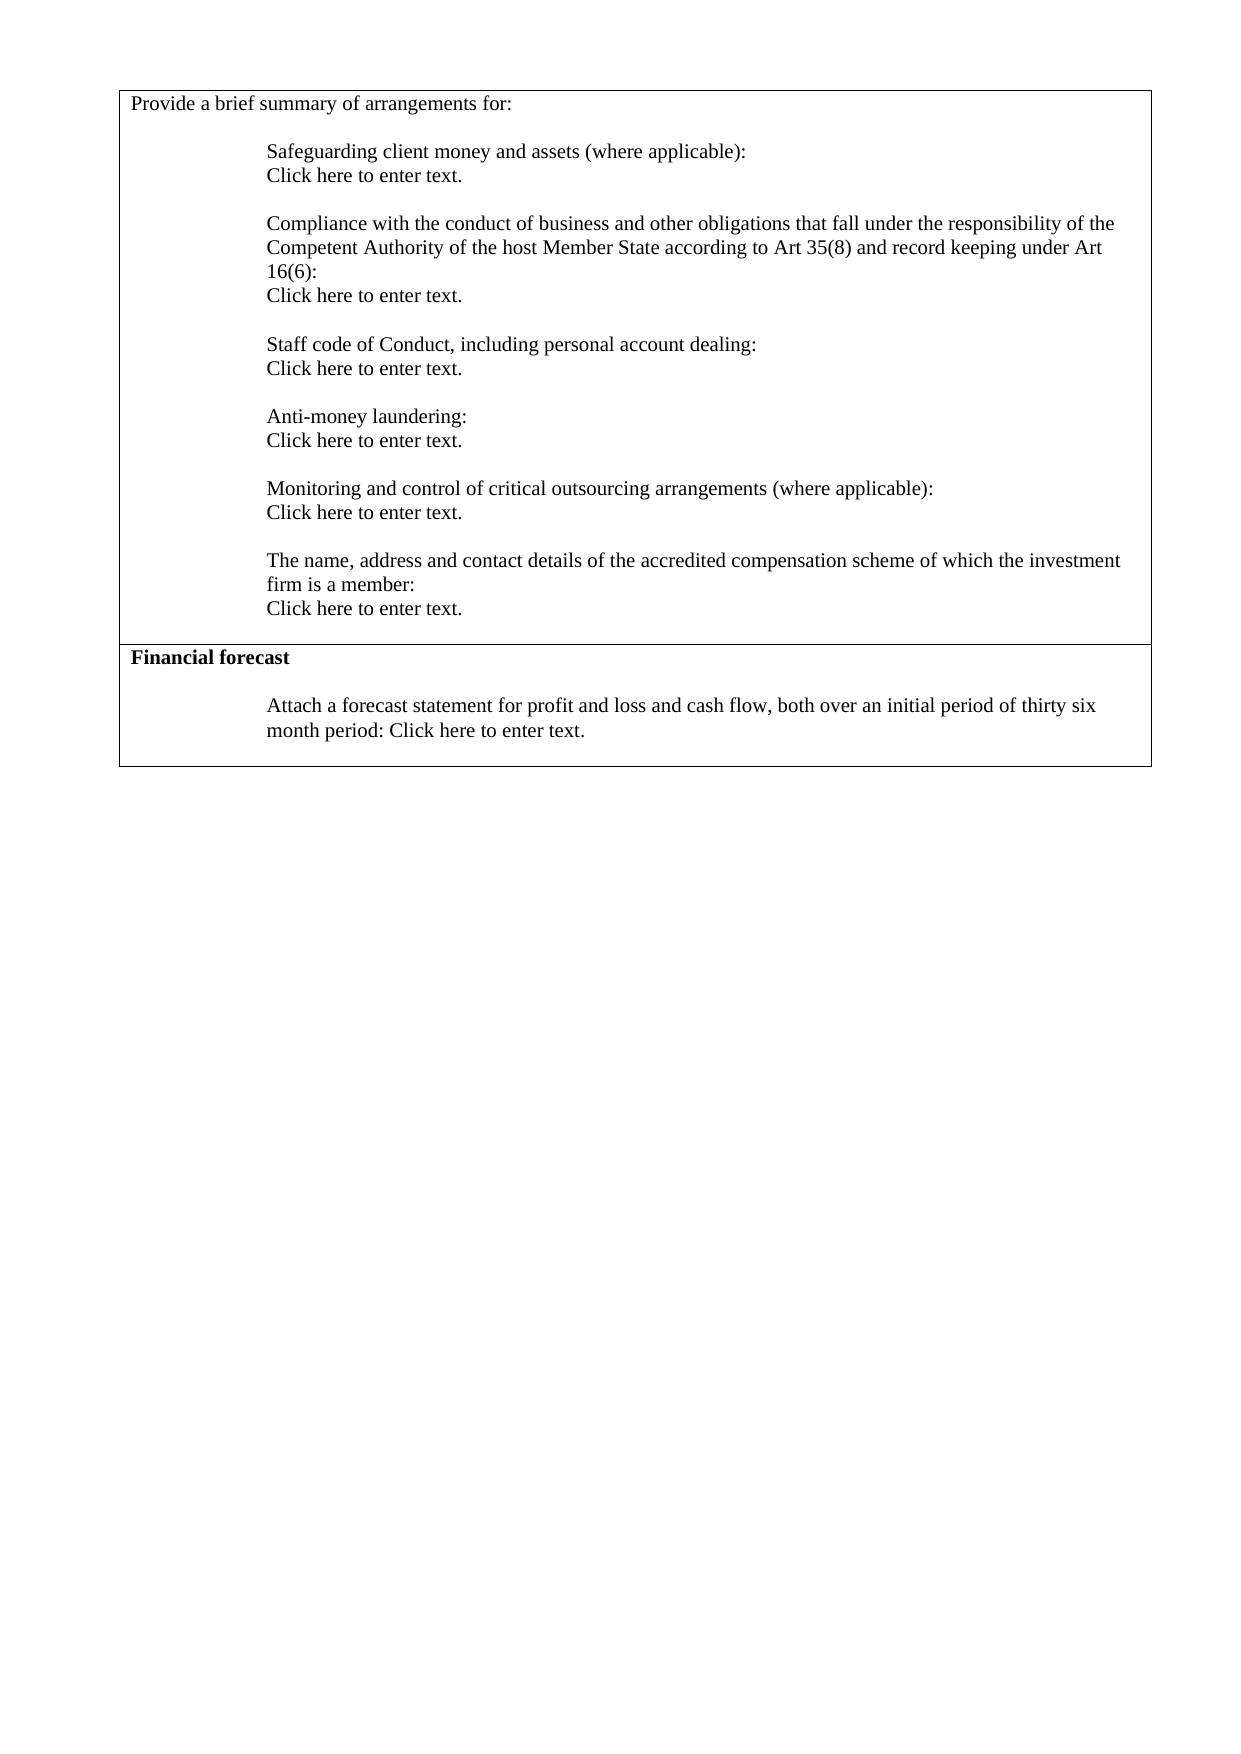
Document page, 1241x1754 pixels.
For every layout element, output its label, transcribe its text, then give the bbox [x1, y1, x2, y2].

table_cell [120, 91, 1151, 644]
table_cell Financial forecast Attach a forecast statement for profit and loss and cash flow, both over an initial period of thirty six month period: [120, 645, 1151, 766]
